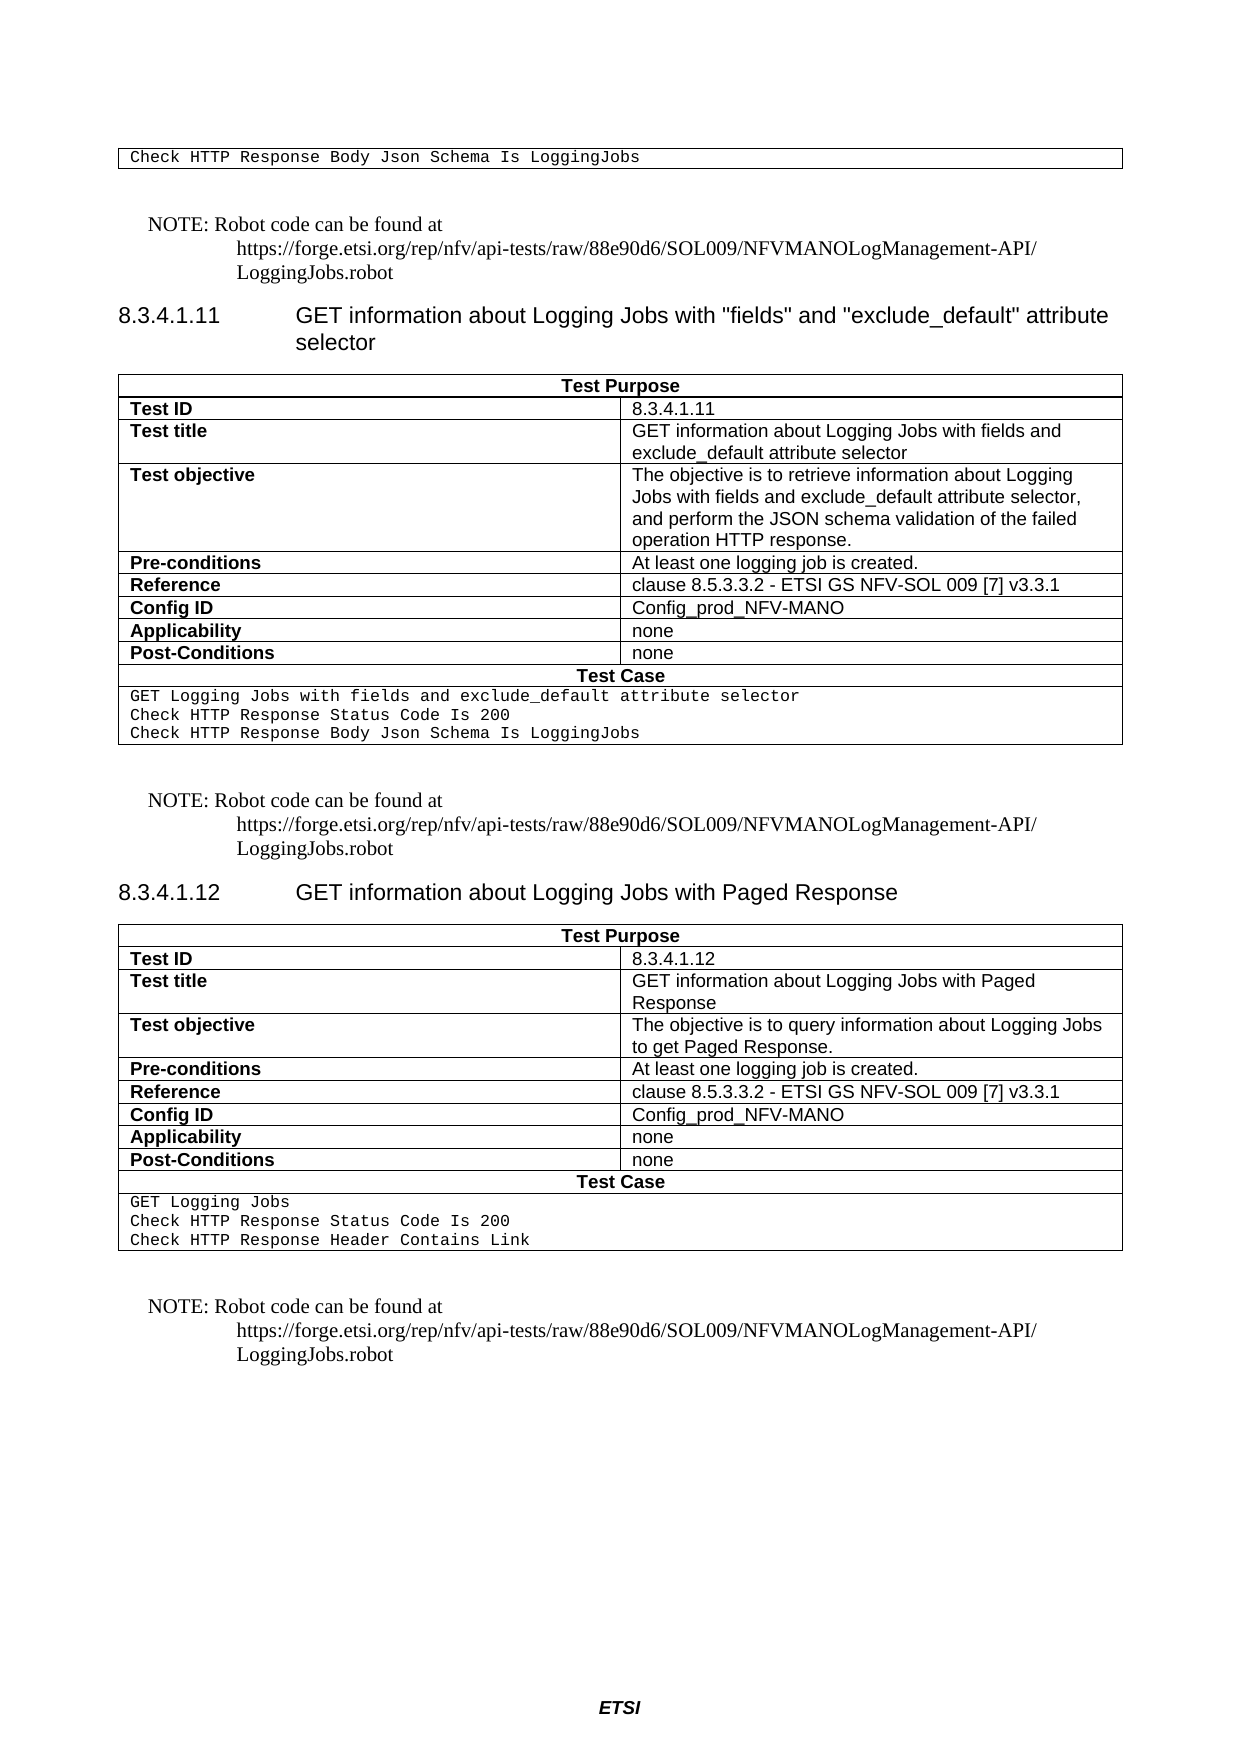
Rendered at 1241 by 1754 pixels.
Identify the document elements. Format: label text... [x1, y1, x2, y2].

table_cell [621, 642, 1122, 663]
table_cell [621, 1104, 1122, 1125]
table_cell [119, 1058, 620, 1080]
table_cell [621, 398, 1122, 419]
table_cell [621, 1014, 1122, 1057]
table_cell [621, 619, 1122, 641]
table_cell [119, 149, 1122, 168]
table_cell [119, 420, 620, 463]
subtitle 8.3.4.1.11 GET information about Logging Jobs with "fields" and "exclude_default" attribute selector [118, 302, 1122, 355]
text NOTE: Robot code can be found at https://forge.etsi.org/rep/nfv/api-tests/raw/88e90d6/SOL009/NFVMANOLogManagement-API/LoggingJobs.robot [148, 211, 1122, 284]
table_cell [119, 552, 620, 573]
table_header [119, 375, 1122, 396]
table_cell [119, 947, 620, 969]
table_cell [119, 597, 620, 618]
subtitle 8.3.4.1.12 GET information about Logging Jobs with Paged Response [118, 878, 1122, 905]
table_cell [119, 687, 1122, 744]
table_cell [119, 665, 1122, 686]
text NOTE: Robot code can be found at https://forge.etsi.org/rep/nfv/api-tests/raw/88e90d6/SOL009/NFVMANOLogManagement-API/LoggingJobs.robot [148, 788, 1122, 860]
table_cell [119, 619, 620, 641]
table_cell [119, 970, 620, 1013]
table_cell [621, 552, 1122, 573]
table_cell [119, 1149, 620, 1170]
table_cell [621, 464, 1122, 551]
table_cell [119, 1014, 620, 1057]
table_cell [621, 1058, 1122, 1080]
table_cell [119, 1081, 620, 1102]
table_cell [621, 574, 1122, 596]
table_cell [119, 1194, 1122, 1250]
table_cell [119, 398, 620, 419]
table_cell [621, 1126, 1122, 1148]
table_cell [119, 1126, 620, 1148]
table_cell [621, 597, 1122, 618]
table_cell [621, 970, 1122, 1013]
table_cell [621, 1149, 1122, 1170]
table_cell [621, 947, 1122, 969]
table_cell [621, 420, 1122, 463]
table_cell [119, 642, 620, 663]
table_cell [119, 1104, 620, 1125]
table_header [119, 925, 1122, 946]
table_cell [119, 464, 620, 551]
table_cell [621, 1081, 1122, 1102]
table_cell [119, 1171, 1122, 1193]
text NOTE: Robot code can be found at https://forge.etsi.org/rep/nfv/api-tests/raw/88e90d6/SOL009/NFVMANOLogManagement-API/LoggingJobs.robot [148, 1294, 1122, 1366]
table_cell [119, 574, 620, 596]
